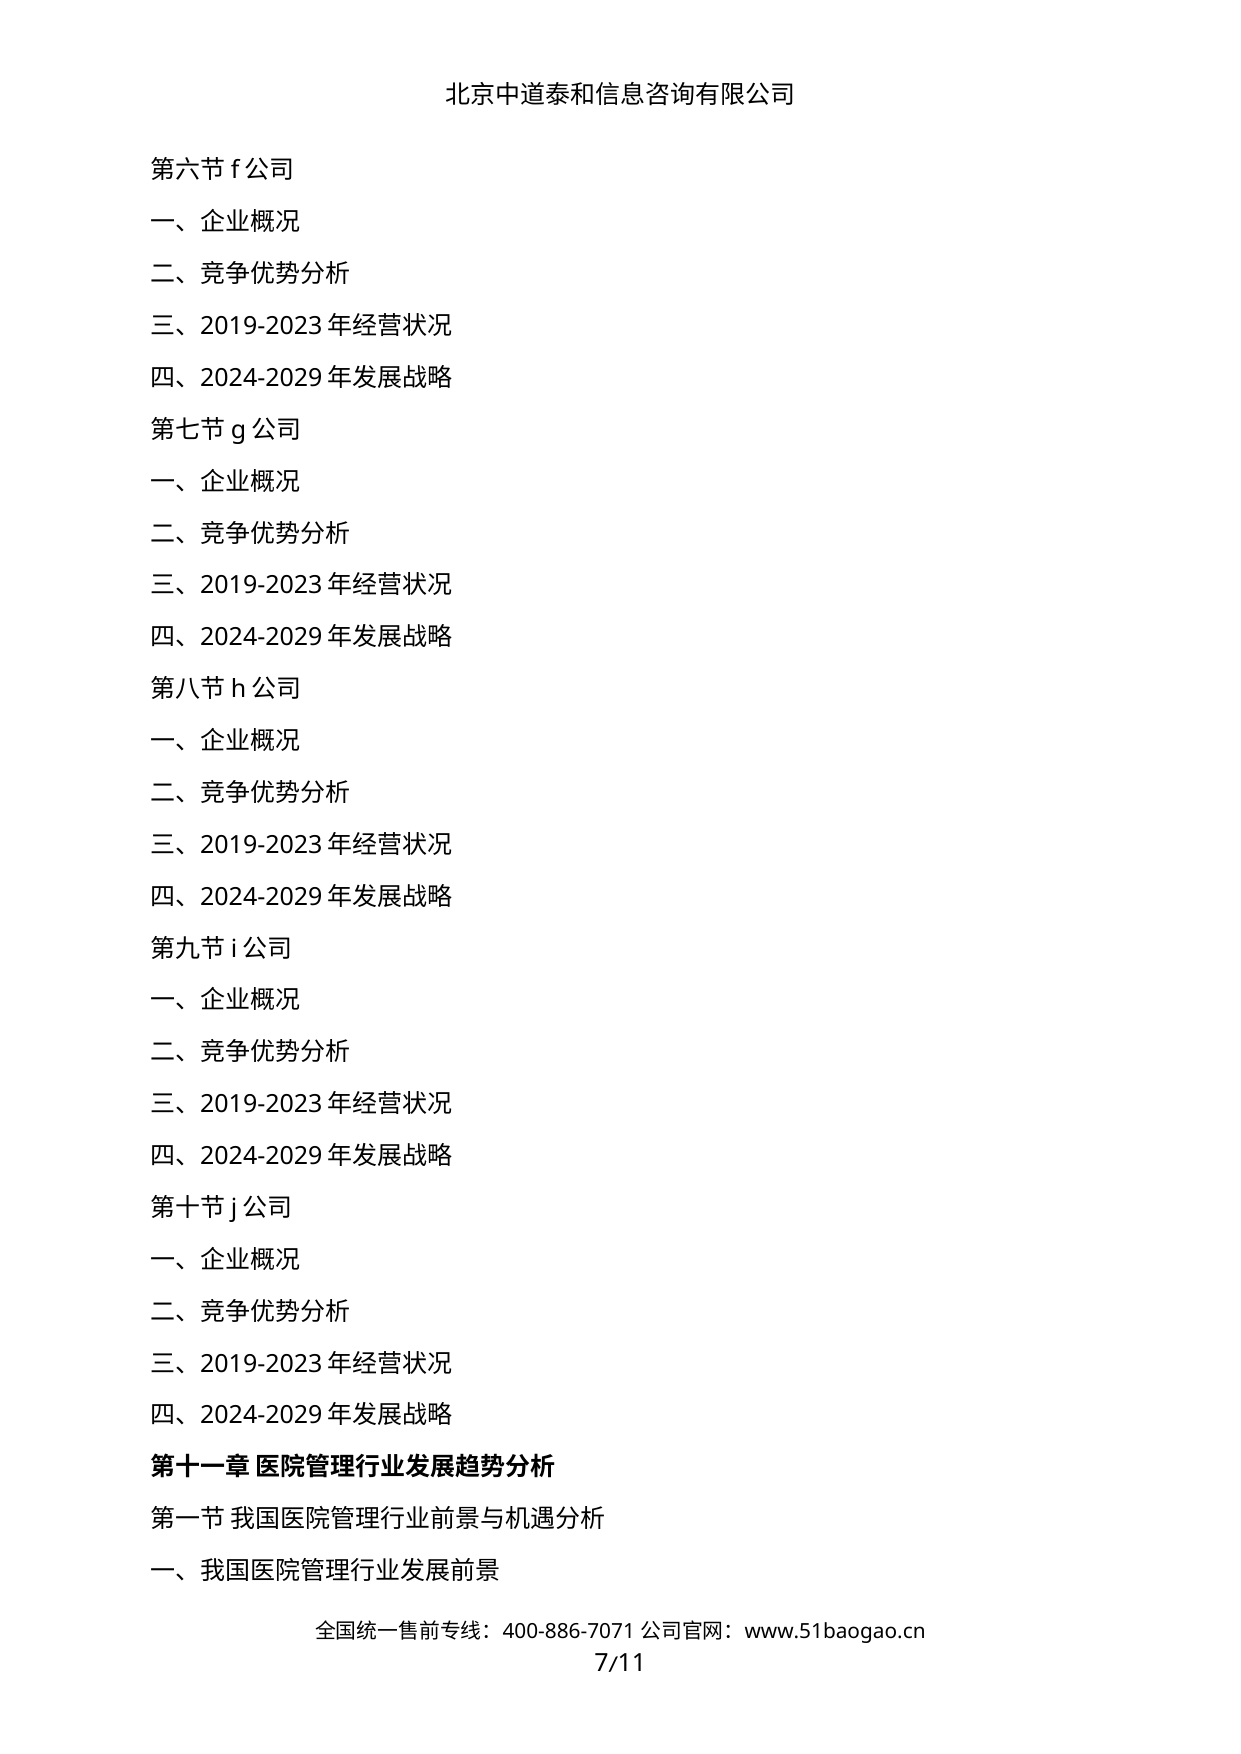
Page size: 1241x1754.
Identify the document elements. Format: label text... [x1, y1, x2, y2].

text 二、竞争优势分析 [150, 1032, 1090, 1068]
text 二、竞争优势分析 [150, 1291, 1090, 1327]
text 四、2024-2029年发展战略 [150, 1395, 1090, 1431]
text 三、2019-2023年经营状况 [150, 565, 1090, 601]
text 一、我国医院管理行业发展前景 [150, 1551, 1090, 1587]
text 三、2019-2023年经营状况 [150, 824, 1090, 861]
text 二、竞争优势分析 [150, 772, 1090, 809]
text 四、2024-2029年发展战略 [150, 617, 1090, 653]
text 第一节 我国医院管理行业前景与机遇分析 [150, 1499, 1090, 1535]
text 一、企业概况 [150, 980, 1090, 1016]
text 一、企业概况 [150, 461, 1090, 497]
text 二、竞争优势分析 [150, 513, 1090, 549]
text 二、竞争优势分析 [150, 254, 1090, 290]
text 四、2024-2029年发展战略 [150, 357, 1090, 394]
text 第七节 g公司 [150, 409, 1090, 446]
text 三、2019-2023年经营状况 [150, 1084, 1090, 1120]
text 第八节 h公司 [150, 669, 1090, 705]
text 一、企业概况 [150, 1239, 1090, 1276]
text 一、企业概况 [150, 721, 1090, 757]
text 三、2019-2023年经营状况 [150, 1343, 1090, 1379]
text 三、2019-2023年经营状况 [150, 306, 1090, 342]
text 第九节 i公司 [150, 928, 1090, 964]
text 第十节 j公司 [150, 1187, 1090, 1224]
text 第六节 f公司 [150, 150, 1090, 186]
text 四、2024-2029年发展战略 [150, 1136, 1090, 1172]
text 一、企业概况 [150, 202, 1090, 238]
text 第十一章 医院管理行业发展趋势分析 [150, 1447, 1090, 1483]
text 四、2024-2029年发展战略 [150, 876, 1090, 912]
